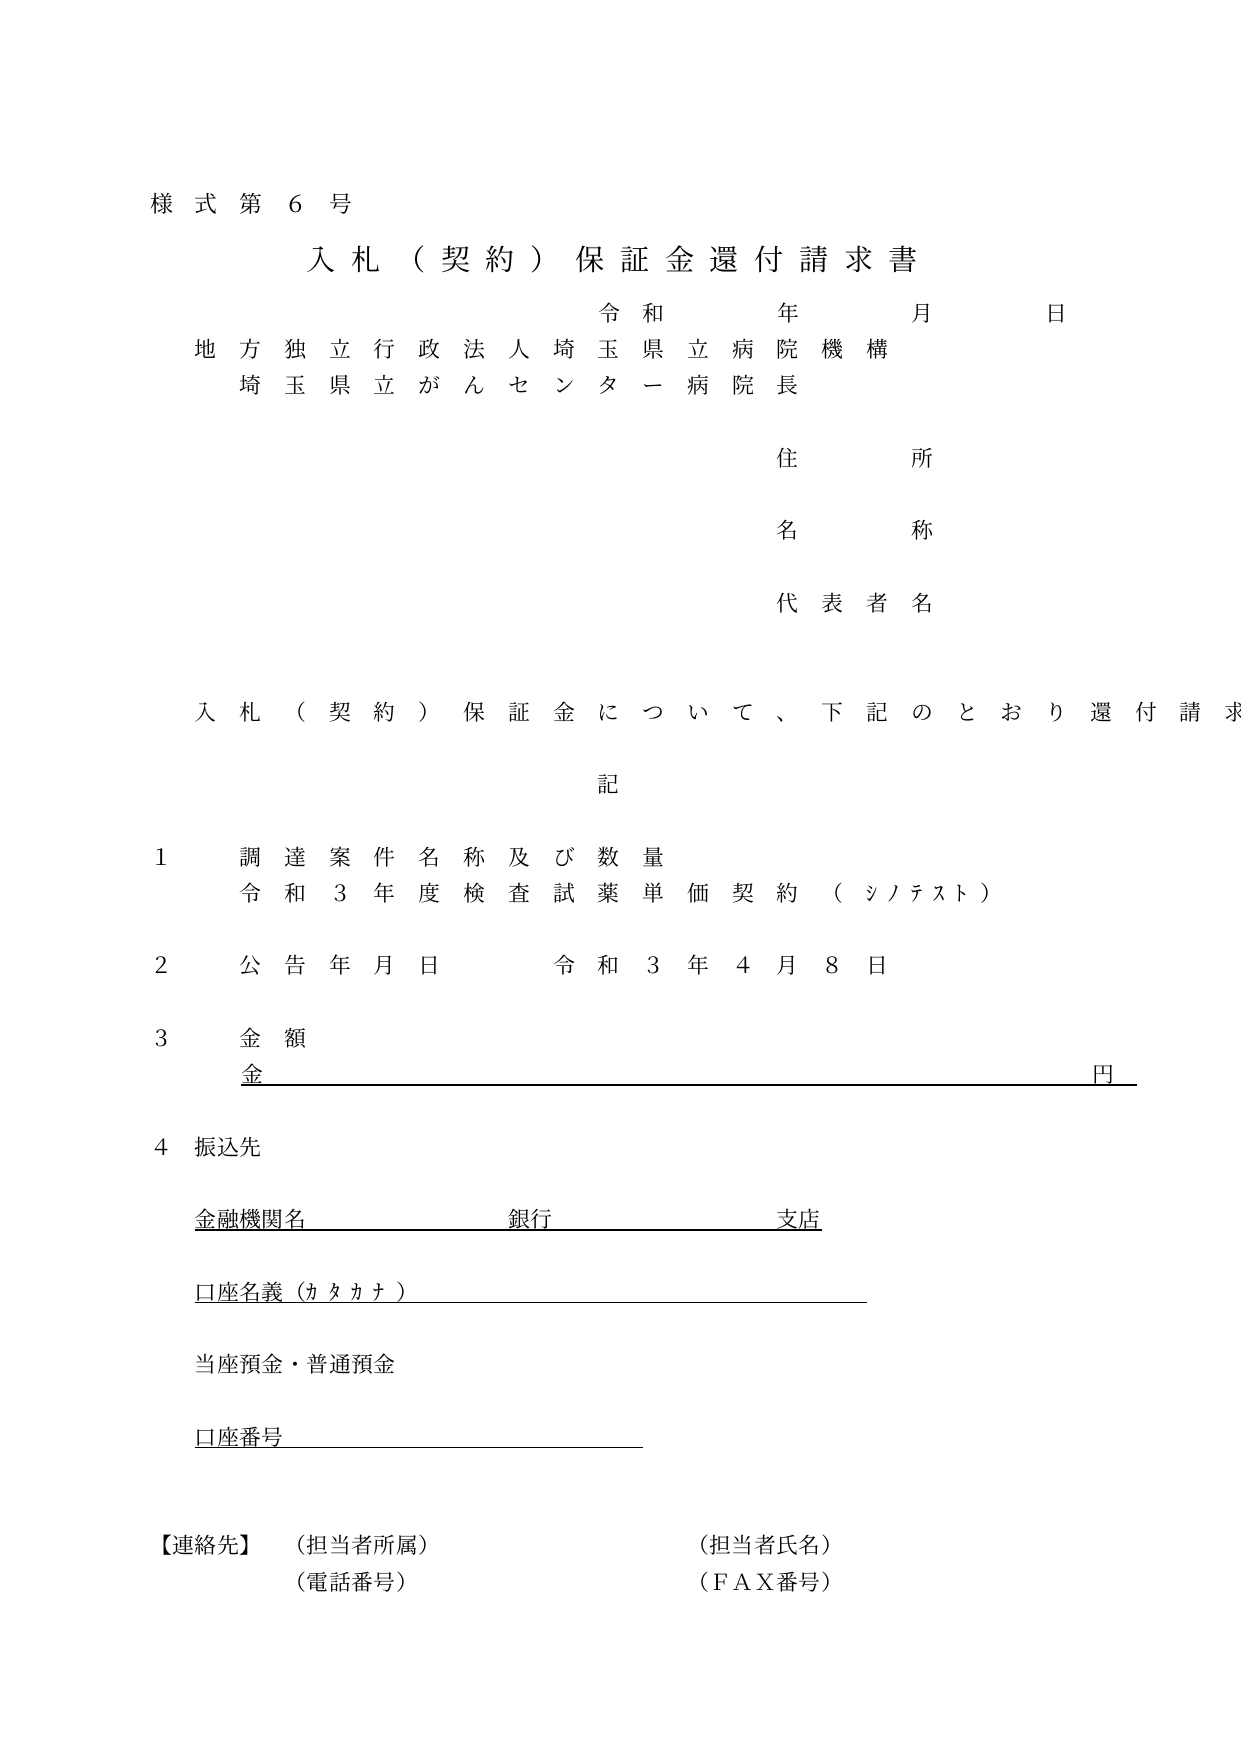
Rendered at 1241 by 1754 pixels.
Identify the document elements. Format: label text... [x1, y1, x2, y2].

text 記 [150, 765, 1090, 801]
text 入札（契約）保証金について、下記のとおり還付請求いたします。 [150, 692, 1090, 729]
text 様式第６号 [150, 185, 1090, 221]
text ３ 金額 [150, 1019, 1090, 1055]
text （電話番号） （ＦＡＸ番号） [150, 1562, 1090, 1599]
text １ 調達案件名称及び数量 [150, 837, 1090, 874]
text 口座名義（ｶﾀｶﾅ） [150, 1272, 1090, 1309]
text 金 円 [150, 1055, 1090, 1091]
text 口座番号 [150, 1417, 1090, 1454]
text 代表者名 ㊞ [150, 584, 1090, 620]
text 地方独立行政法人埼玉県立病院機構 [150, 330, 1090, 366]
text 【連絡先】 （担当者所属） （担当者氏名） [150, 1526, 1090, 1562]
text 名 称 [150, 511, 1090, 547]
text 当座預金・普通預金 [150, 1345, 1090, 1381]
text 住 所 [150, 439, 1090, 475]
text ４ 振込先 [150, 1127, 1090, 1164]
text 埼玉県立がんセンター病院長 [150, 366, 1090, 402]
text 令和 年 月 日 [150, 294, 1090, 330]
text ２ 公告年月日 令和３年４月８日 [150, 946, 1090, 982]
text 金融機関名 銀行 支店 [150, 1200, 1090, 1236]
text 入札（契約）保証金還付請求書 [150, 221, 1090, 294]
text 令和３年度検査試薬単価契約（ｼﾉﾃｽﾄ） [150, 874, 1090, 910]
